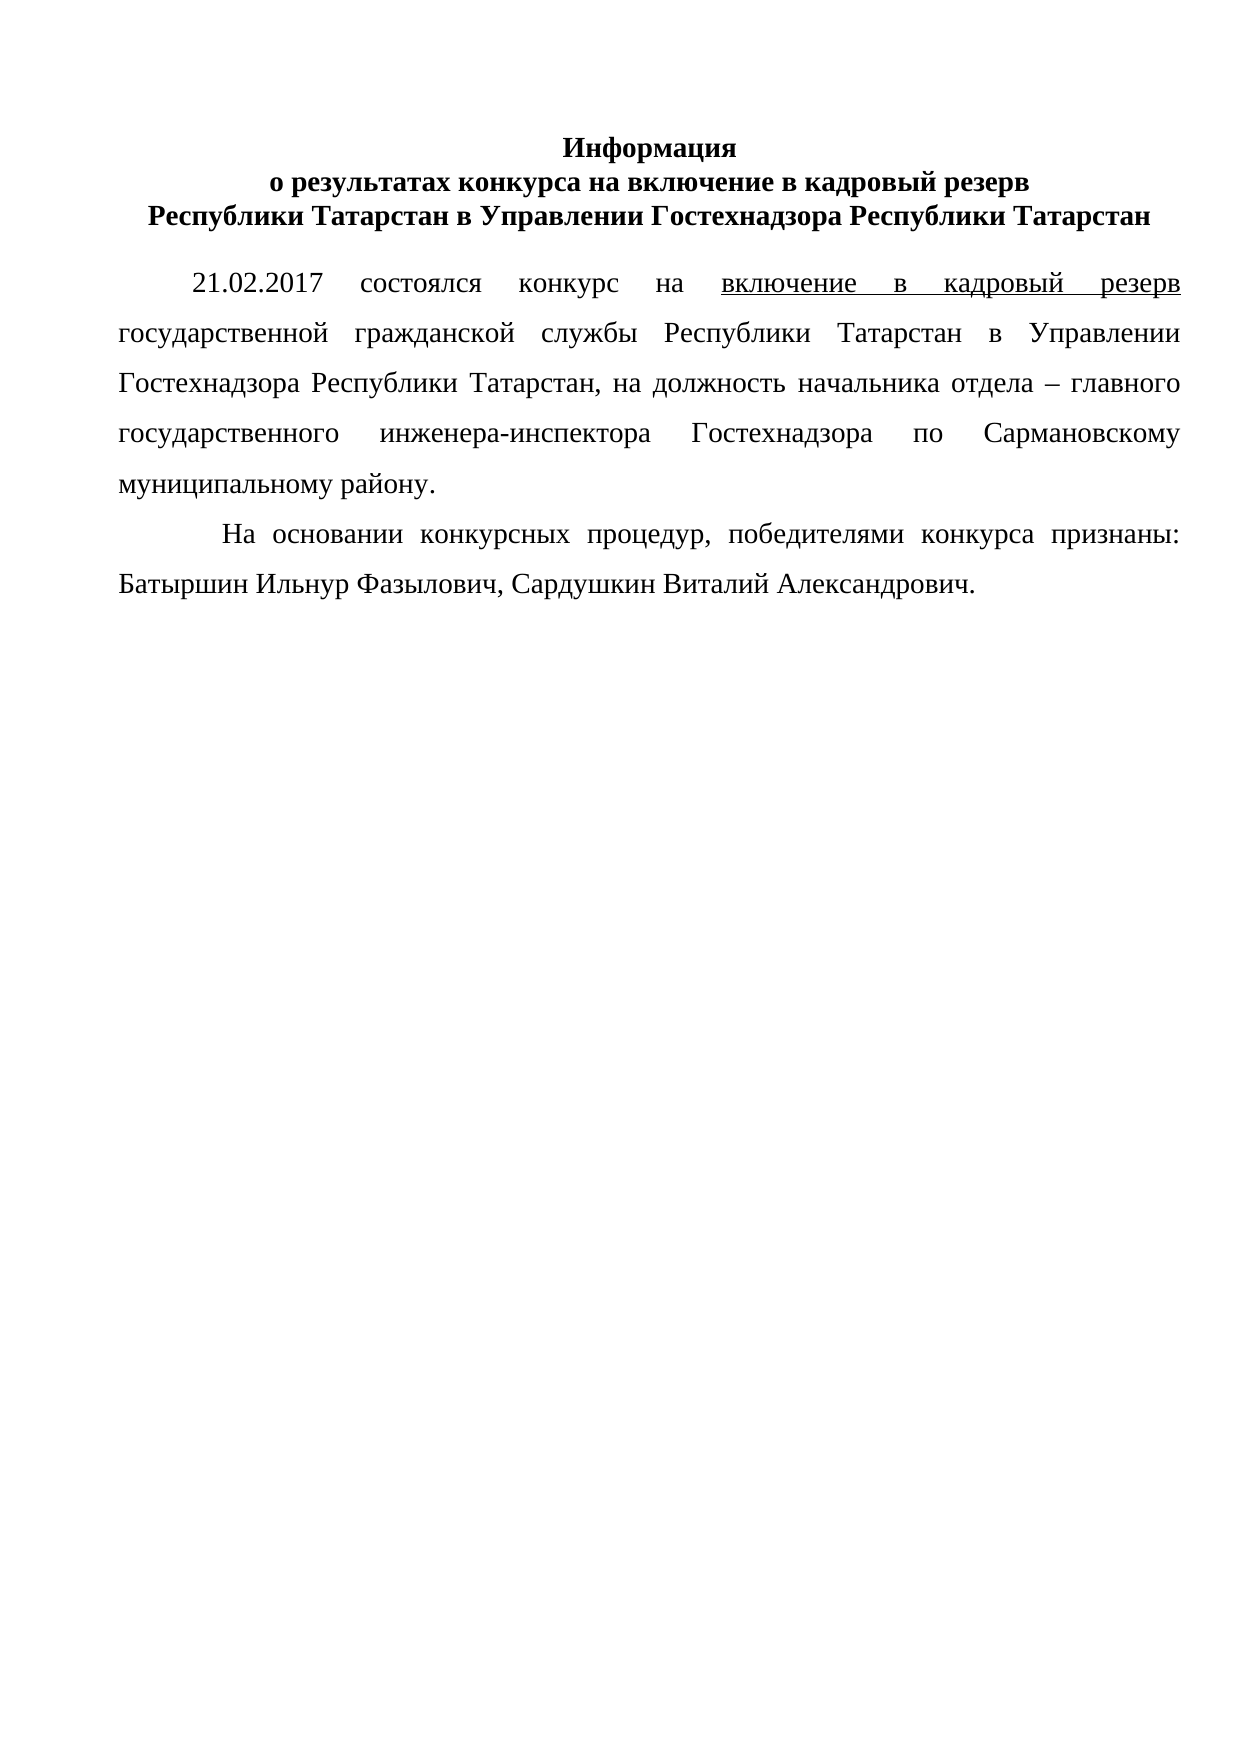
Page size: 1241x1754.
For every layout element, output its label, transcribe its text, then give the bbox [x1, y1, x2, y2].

text о результатах конкурса на включение в кадровый резерв [118, 164, 1181, 198]
text Информация [118, 131, 1181, 164]
text На основании конкурсных процедур, победителями конкурса признаны: Батыршин Ильнур Фазылович, Сардушкин Виталий Александрович. [118, 516, 1181, 600]
text 21.02.2017 состоялся конкурс на включение в кадровый резерв государственной гражданской службы Республики Татарстан в Управлении Гостехнадзора Республики Татарстан, на должность начальника отдела – главного государственного инженера-инспектора Гостехнадзора по Сармановскому муниципальному району. [118, 265, 1181, 499]
text Республики Татарстан в Управлении Гостехнадзора Республики Татарстан [118, 198, 1181, 231]
